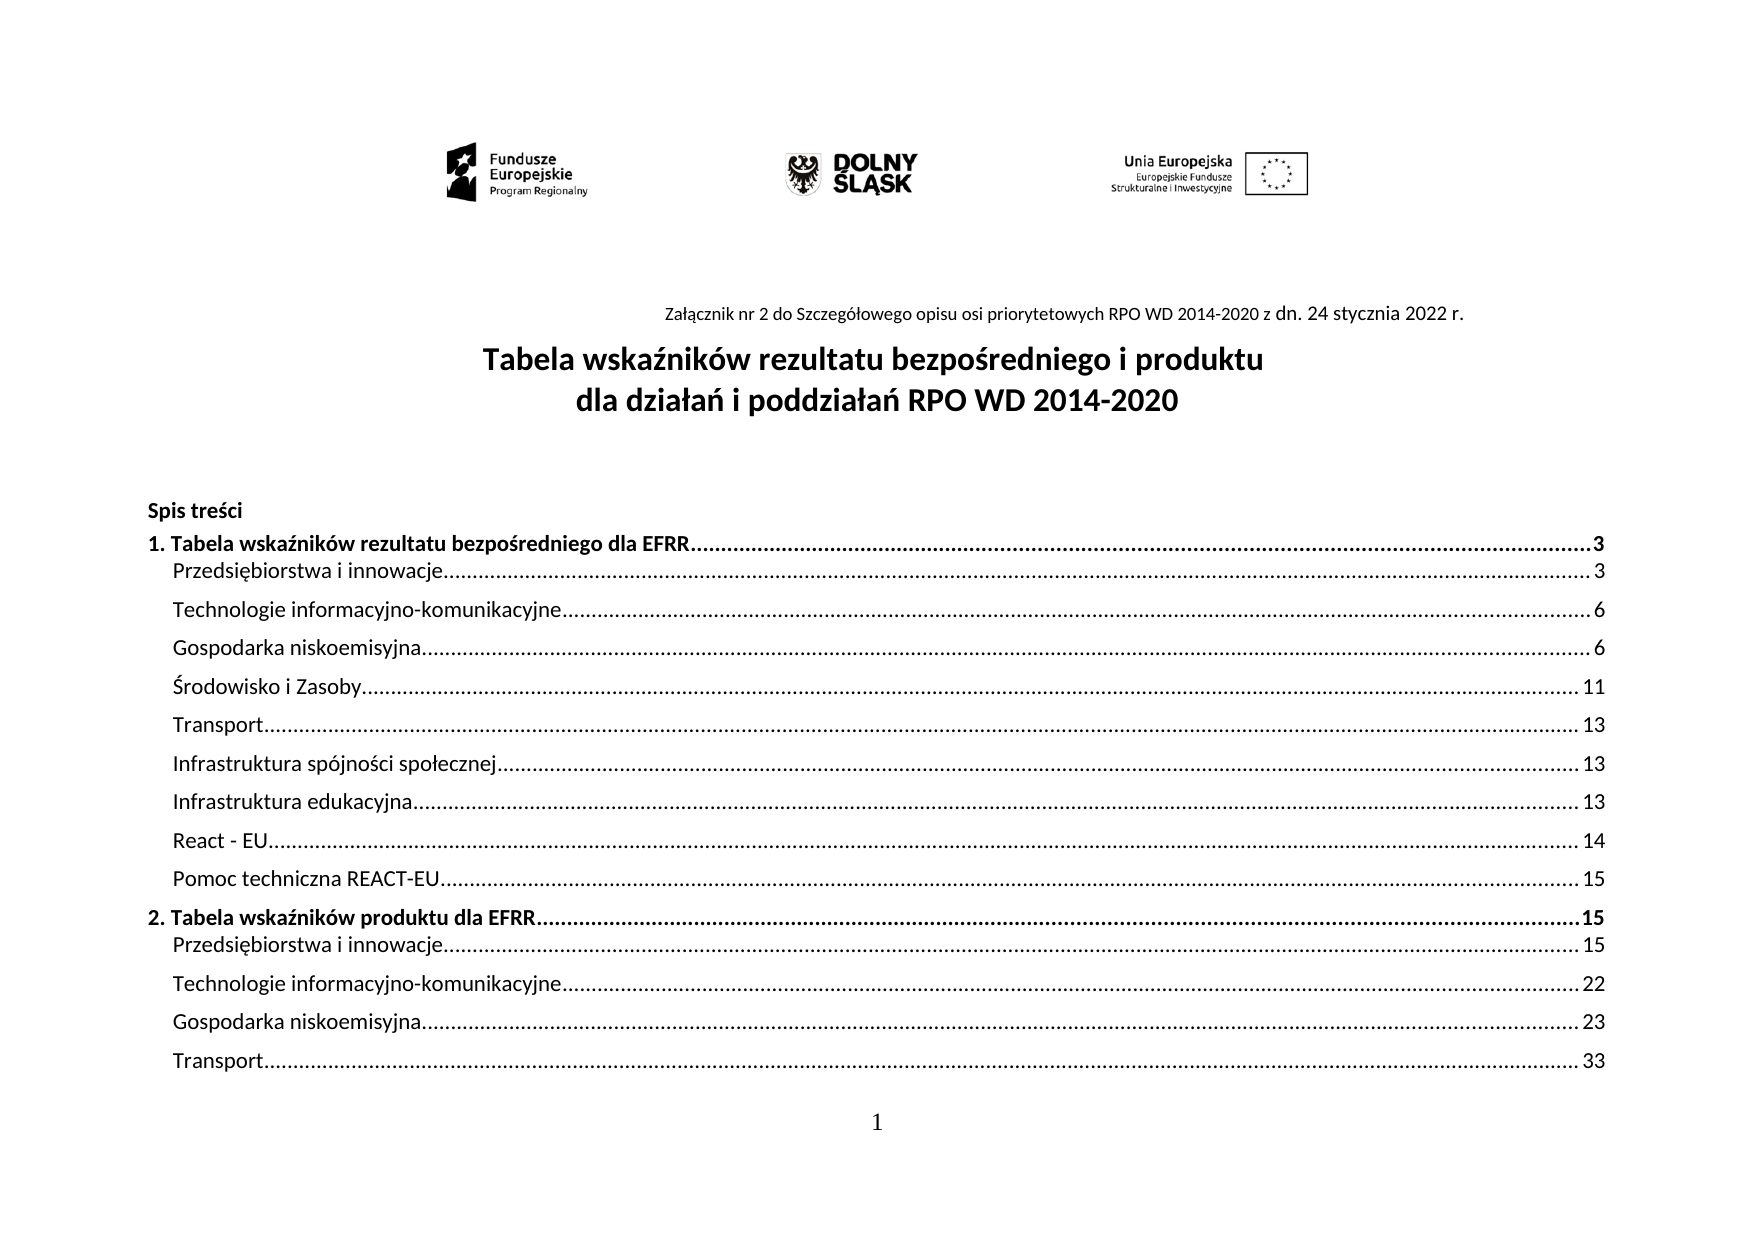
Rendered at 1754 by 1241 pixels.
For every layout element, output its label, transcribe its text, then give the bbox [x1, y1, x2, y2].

picture [387, 88, 1367, 252]
text Załącznik nr 2 do Szczegółowego opisu osi priorytetowych RPO WD 2014-2020 z dn. 24 stycznia 2022 r. [665, 300, 1606, 326]
text Tabela wskaźników rezultatu bezpośredniego i produktu dla działań i poddziałań RPO WD 2014-2020 [148, 338, 1606, 420]
